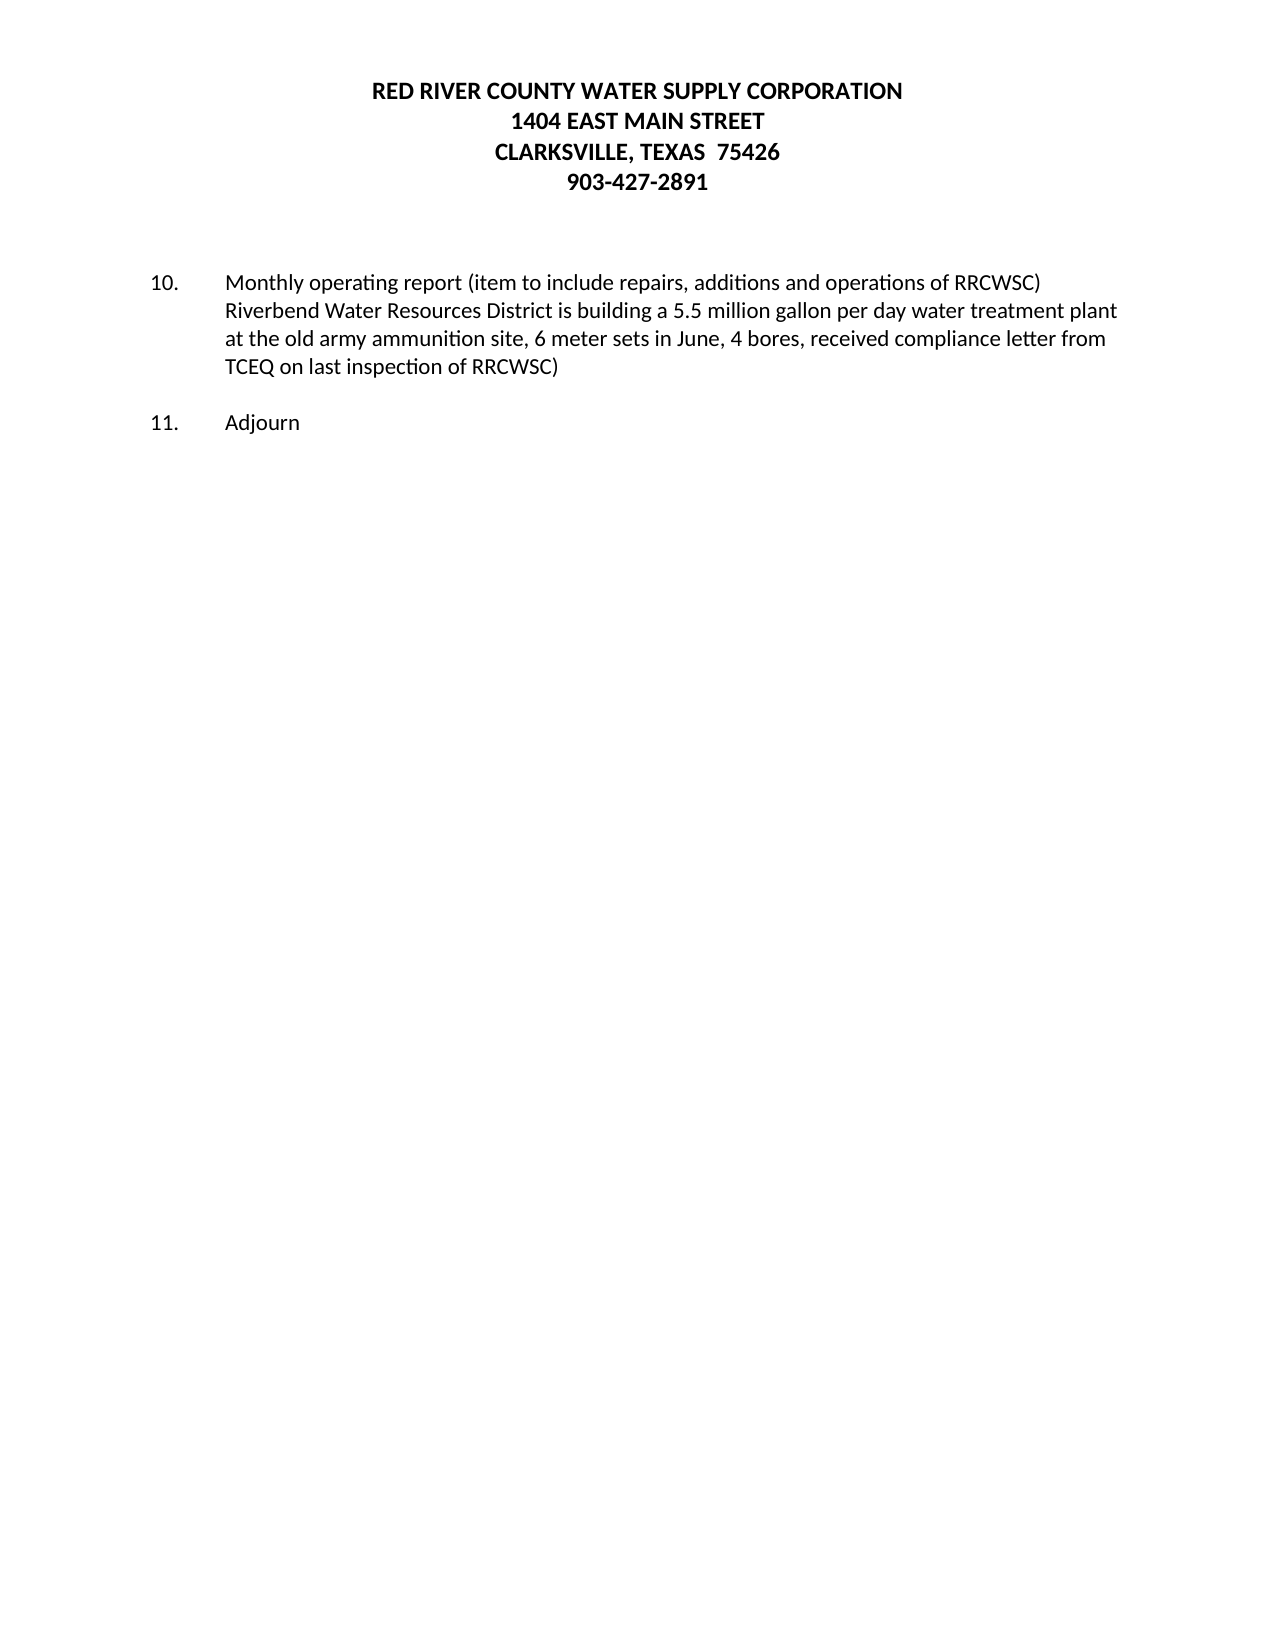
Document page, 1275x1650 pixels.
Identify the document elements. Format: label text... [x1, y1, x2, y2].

text 11. Adjourn [150, 408, 1125, 436]
text 10. Monthly operating report (item to include repairs, additions and operations of RRCWSC) [150, 268, 1125, 296]
text Riverbend Water Resources District is building a 5.5 million gallon per day water treatment plant at the old army ammunition site, 6 meter sets in June, 4 bores, received compliance letter from TCEQ on last inspection of RRCWSC) [150, 296, 1125, 380]
